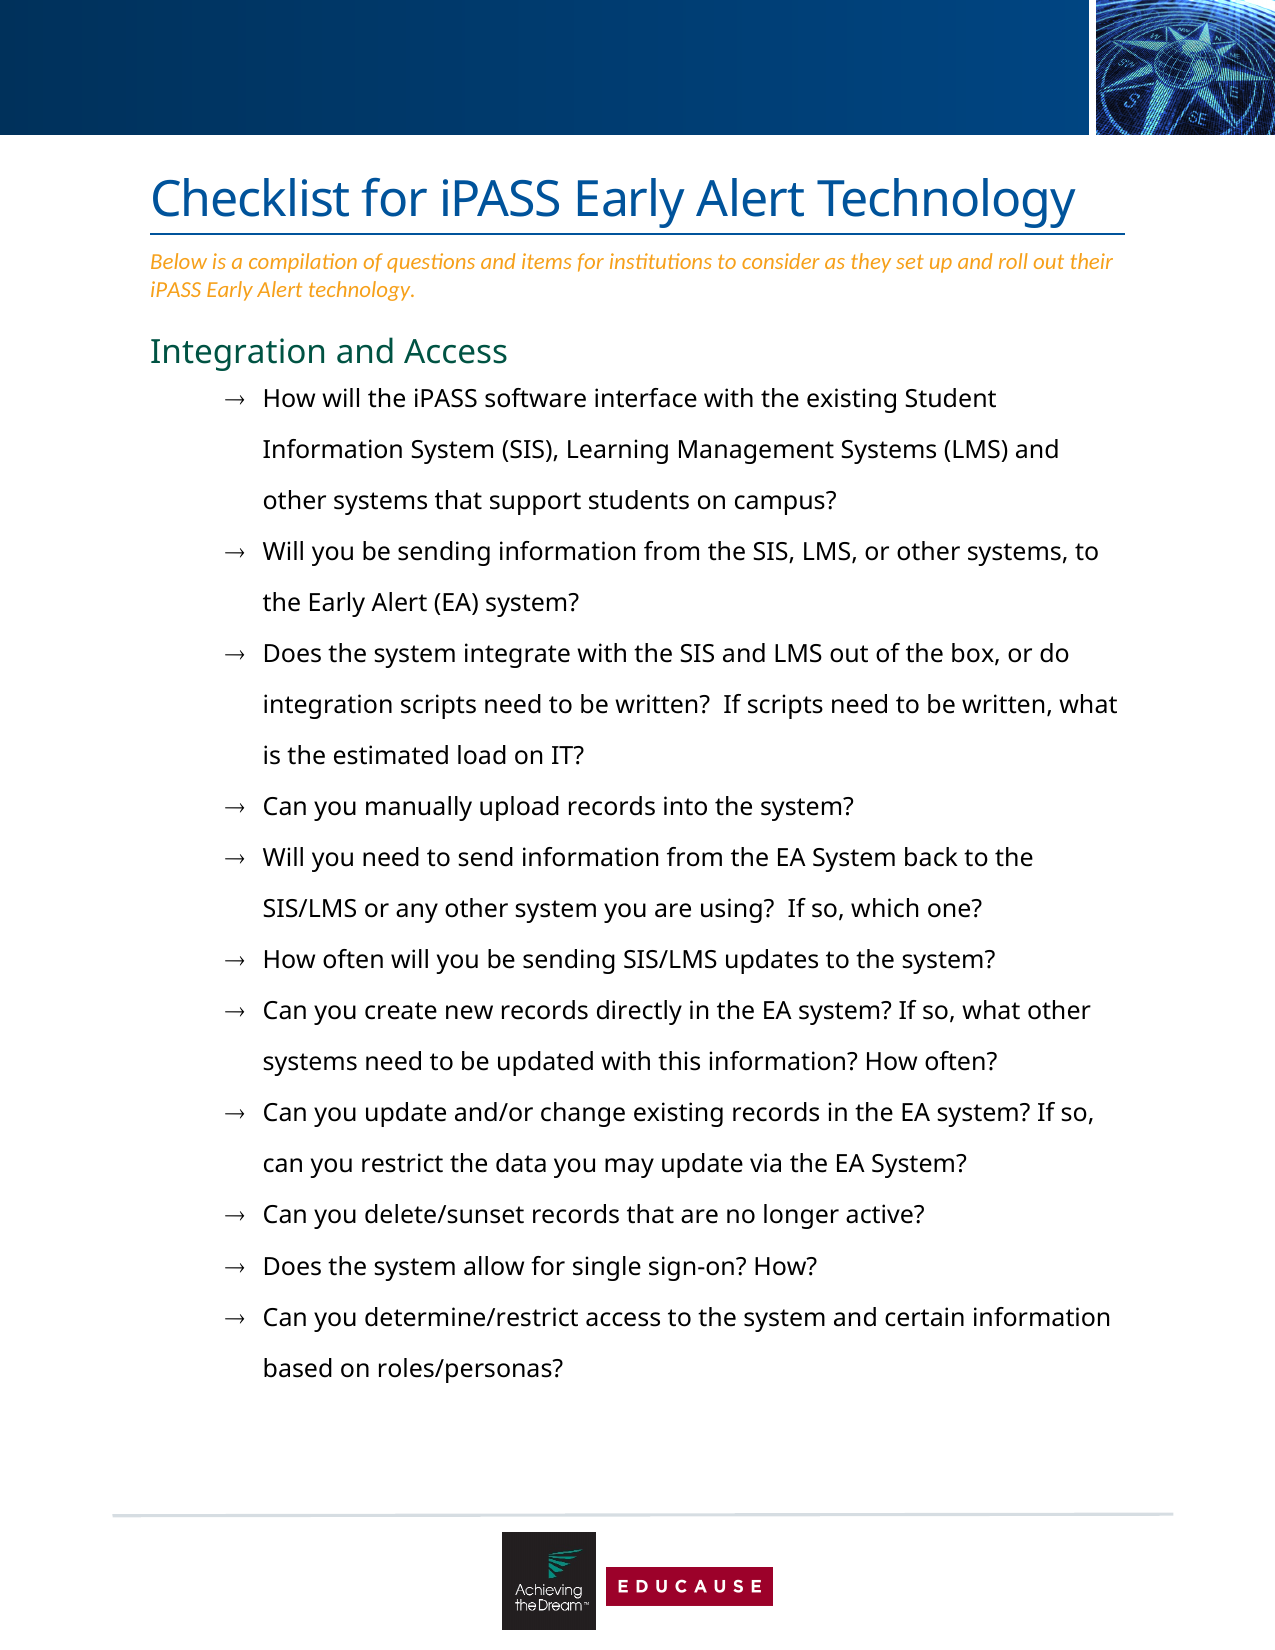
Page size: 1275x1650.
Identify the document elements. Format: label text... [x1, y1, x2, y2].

list Can you delete/sunset records that are no longer active? [225, 1197, 1125, 1231]
list How will the iPASS software interface with the existing Student Information System (SIS), Learning Management Systems (LMS) and other systems that support students on campus? [225, 381, 1125, 517]
list Does the system integrate with the SIS and LMS out of the box, or do integration scripts need to be written? If scripts need to be written, what is the estimated load on IT? [225, 636, 1125, 772]
list How often will you be sending SIS/LMS updates to the system? [225, 942, 1125, 976]
picture [502, 1532, 596, 1630]
list Will you need to send information from the EA System back to the SIS/LMS or any other system you are using? If so, which one? [225, 840, 1125, 925]
list Can you manually upload records into the system? [225, 789, 1125, 823]
text Below is a compilation of questions and items for institutions to consider as they set up and roll out their iPASS Early Alert technology. [150, 247, 1125, 303]
list Does the system allow for single sign-on? How? [225, 1248, 1125, 1282]
list Can you determine/restrict access to the system and certain information based on roles/personas? [225, 1299, 1125, 1384]
picture [606, 1567, 773, 1606]
list Can you update and/or change existing records in the EA system? If so, can you restrict the data you may update via the EA System? [225, 1095, 1125, 1180]
title Checklist for iPASS Early Alert Technology [150, 162, 1125, 233]
picture [1096, 0, 1275, 135]
list Will you be sending information from the SIS, LMS, or other systems, to the Early Alert (EA) system? [225, 534, 1125, 619]
subtitle Integration and Access [150, 328, 1125, 374]
list Can you create new records directly in the EA system? If so, what other systems need to be updated with this information? How often? [225, 993, 1125, 1078]
